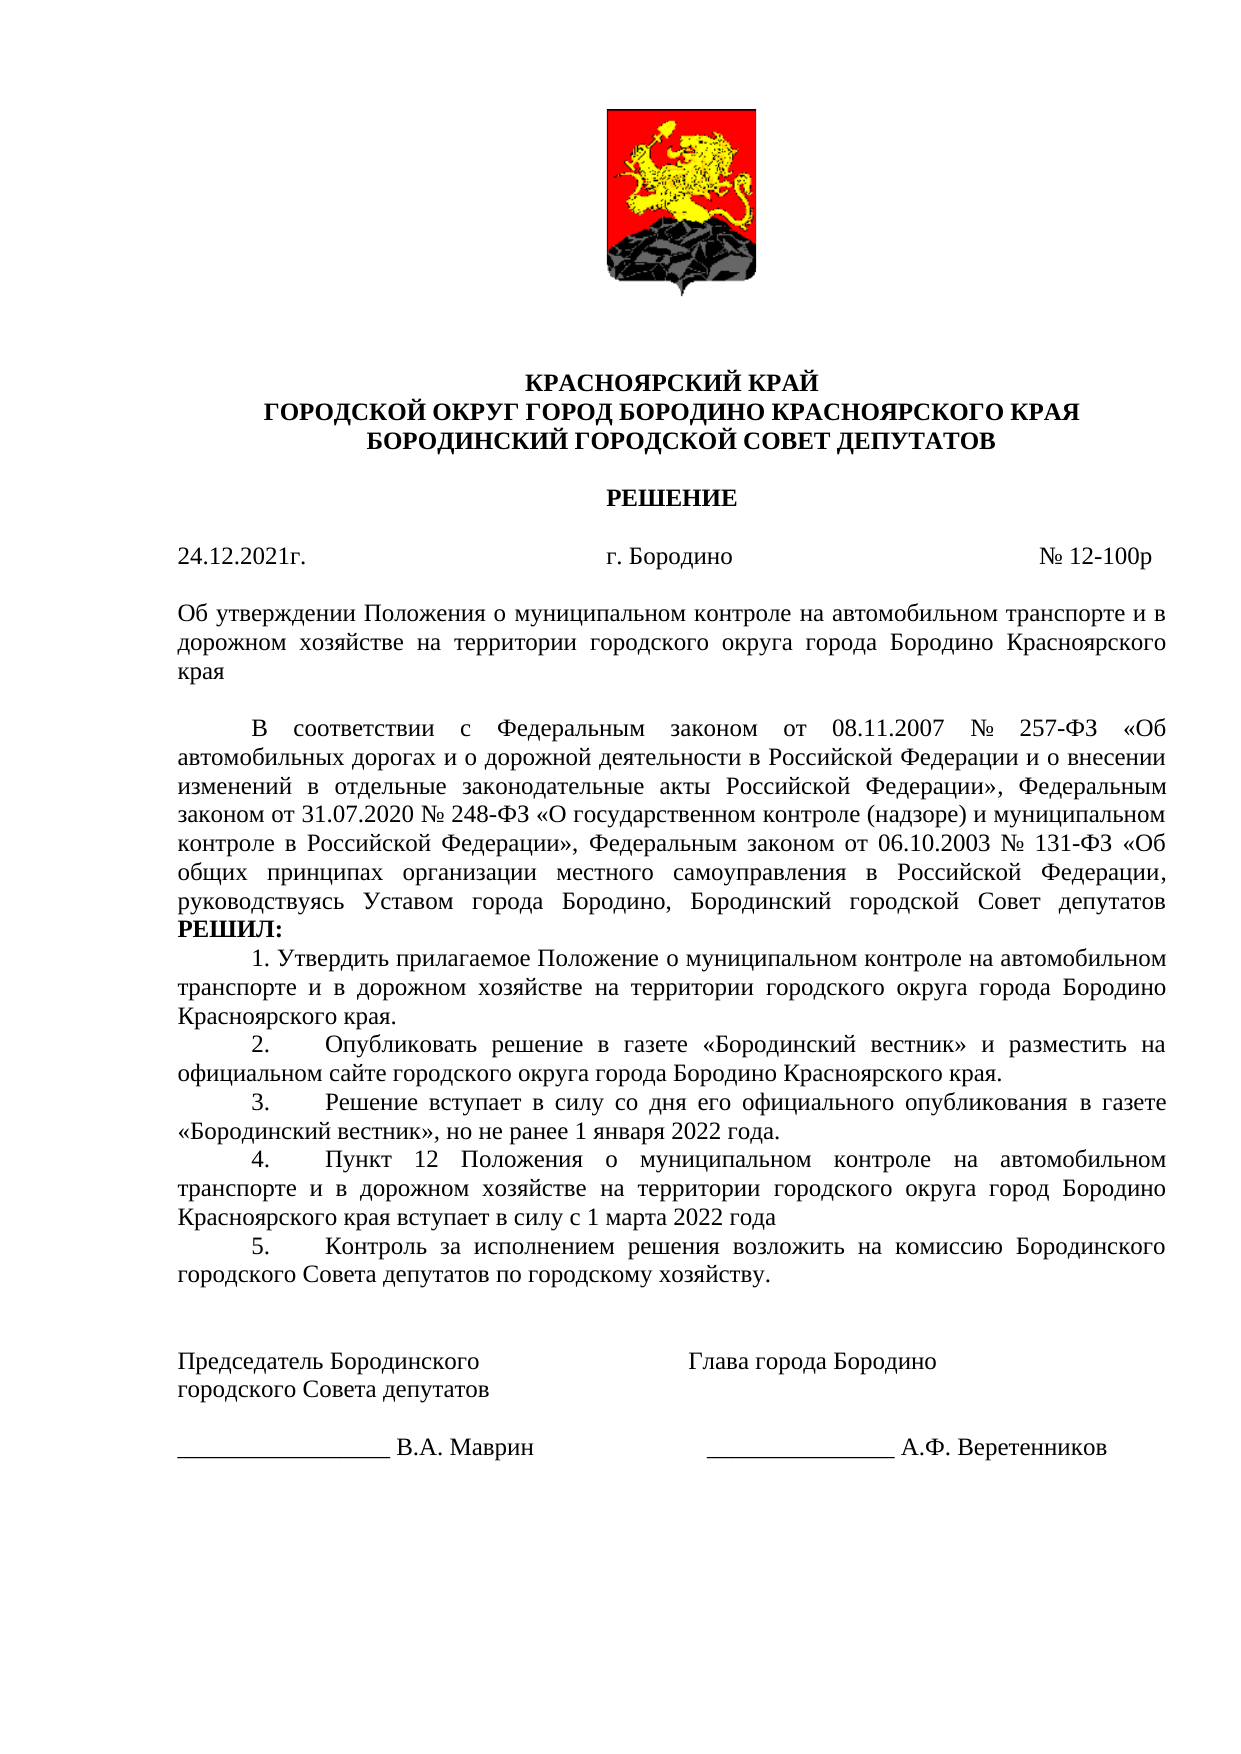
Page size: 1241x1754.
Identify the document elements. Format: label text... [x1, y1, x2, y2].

text В соответствии с Федеральным законом от 08.11.2007 № 257-ФЗ «Об автомобильных дорогах и о дорожной деятельности в Российской Федерации и о внесении изменений в отдельные законодательные акты Российской Федерации», Федеральным законом от 31.07.2020 № 248-ФЗ «О государственном контроле (надзоре) и муниципальном контроле в Российской Федерации», Федеральным законом от 06.10.2003 № 131-ФЗ «Об общих принципах организации местного самоуправления в Российской Федерации, руководствуясь Уставом города Бородино, Бородинский городской Совет депутатов РЕШИЛ: [177, 713, 1167, 943]
table_header Глава города Бородино _______________ А.Ф. Веретенников [664, 1317, 1163, 1489]
text Об утверждении Положения о муниципальном контроле на автомобильном транспорте и в дорожном хозяйстве на территории городского округа города Бородино Красноярского края [177, 598, 1167, 684]
list Контроль за исполнением решения возложить на комиссию Бородинского городского Совета депутатов по городскому хозяйству. [177, 1231, 1167, 1288]
list Опубликовать решение в газете «Бородинский вестник» и разместить на официальном сайте городского округа города Бородино Красноярского края. [177, 1029, 1167, 1087]
text 1. Утвердить прилагаемое Положение о муниципальном контроле на автомобильном транспорте и в дорожном хозяйстве на территории городского округа города Бородино Красноярского края. [177, 943, 1167, 1029]
list Пункт 12 Положения о муниципальном контроле на автомобильном транспорте и в дорожном хозяйстве на территории городского округа город Бородино Красноярского края вступает в силу с 1 марта 2022 года [177, 1144, 1167, 1231]
text КРАСНОЯРСКИЙ КРАЙ [177, 368, 1167, 397]
table_header Председатель Бородинского городского Совета депутатов _________________ В.А. Маврин [166, 1317, 664, 1489]
text РЕШЕНИЕ [177, 483, 1167, 512]
text 24.12.2021г. г. Бородино № 12-100р [177, 541, 1167, 569]
list Решение вступает в силу со дня его официального опубликования в газете «Бородинский вестник», но не ранее 1 января 2022 года. [177, 1087, 1167, 1144]
text ГОРОДСКОЙ ОКРУГ ГОРОД БОРОДИНО КРАСНОЯРСКОГО КРАЯ [177, 397, 1167, 426]
text БОРОДИНСКИЙ ГОРОДСКОЙ СОВЕТ ДЕПУТАТОВ [196, 426, 1167, 454]
